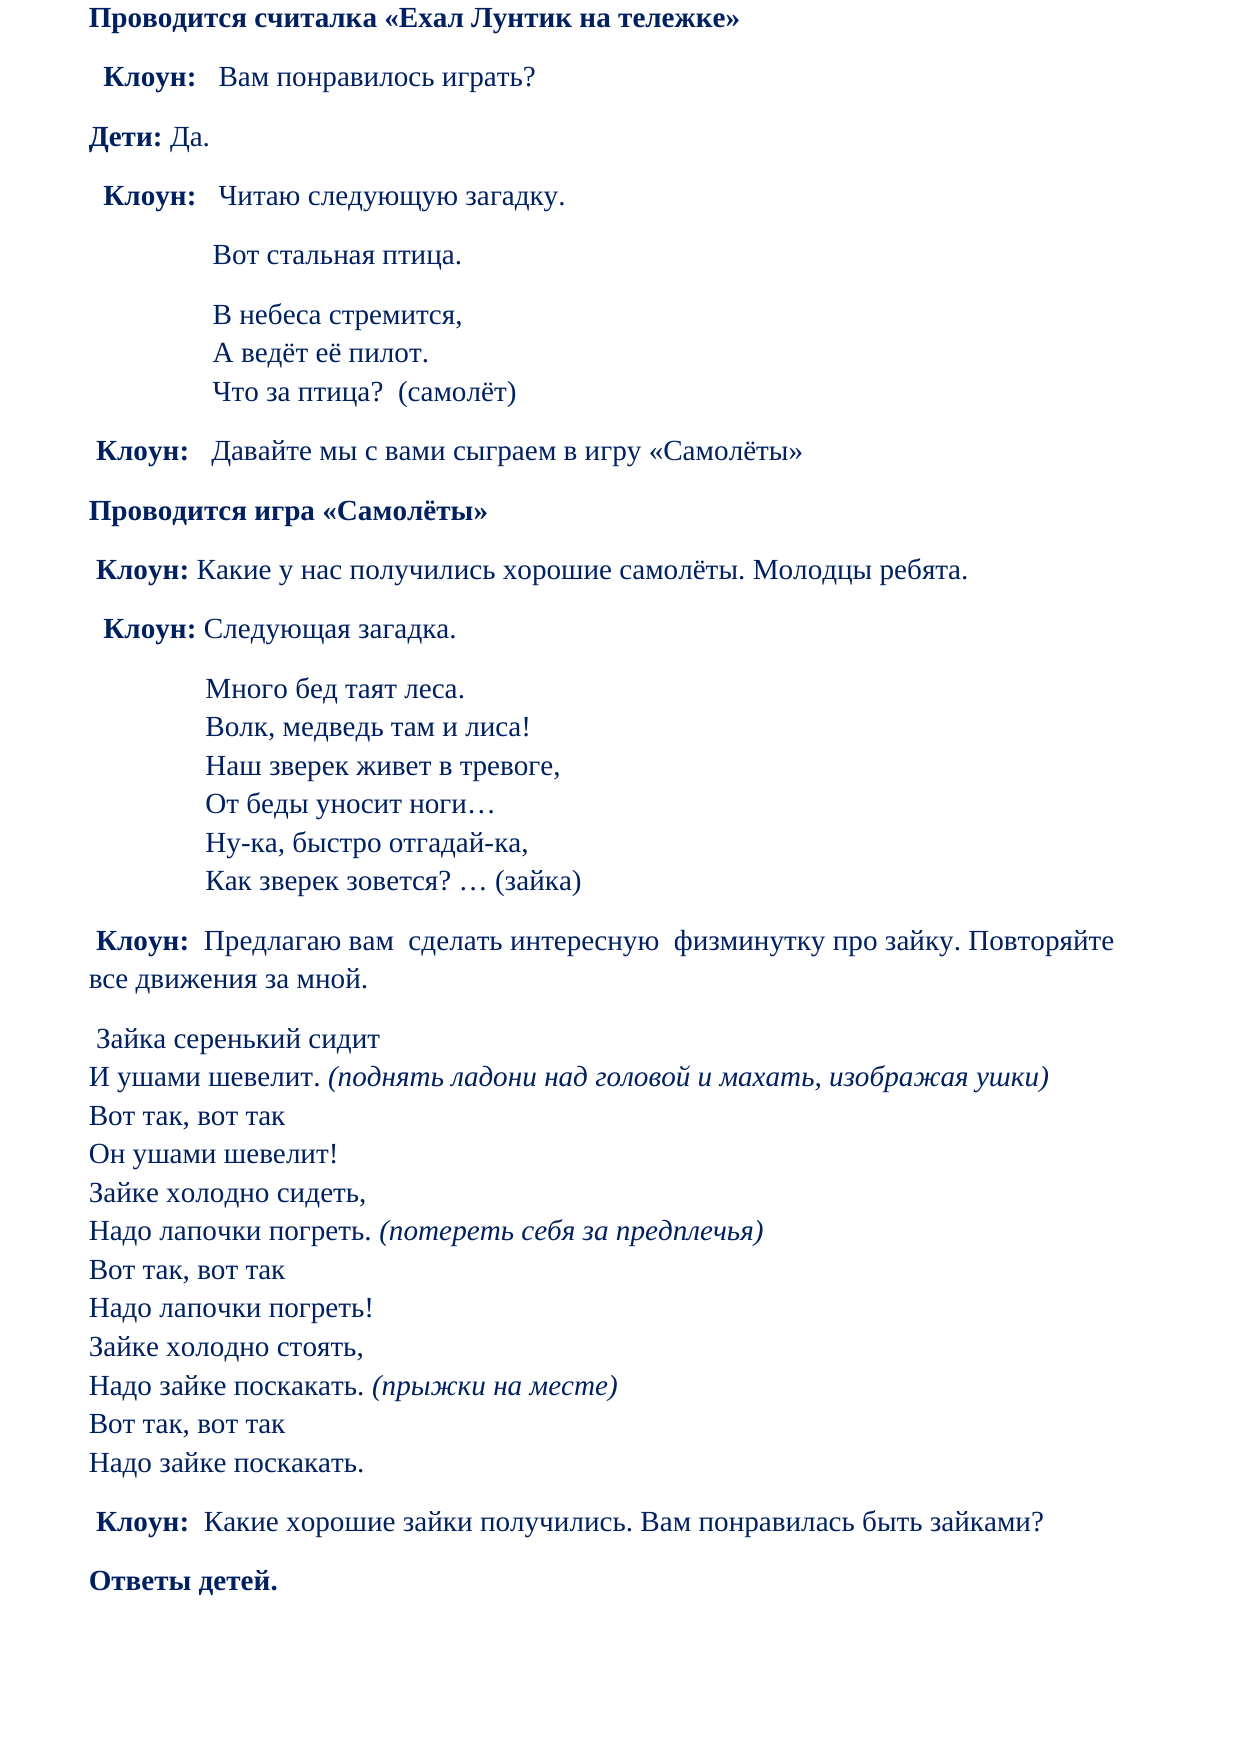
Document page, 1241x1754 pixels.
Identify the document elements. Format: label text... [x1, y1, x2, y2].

text Клоун: Давайте мы с вами сыграем в игру «Самолёты» [88, 433, 1152, 467]
text Проводится считалка «Ехал Лунтик на тележке» [88, 0, 1152, 33]
text Много бед таят леса. Волк, медведь там и лиса! Наш зверек живет в тревоге, От беды уносит ноги… Ну-ка, быстро отгадай-ка, Как зверек зовется? … (зайка) [88, 671, 1152, 897]
text Клоун: Читаю следующую загадку. [88, 178, 1152, 212]
text Дети: Да. [88, 119, 1152, 152]
text Зайка серенький сидит И ушами шевелит. (поднять ладони над головой и махать, изображая ушки) Вот так, вот так Он ушами шевелит! Зайке холодно сидеть, Надо лапочки погреть. (потереть себя за предплечья) Вот так, вот так Надо лапочки погреть! Зайке холодно стоять, Надо зайке поскакать. (прыжки на месте) Вот так, вот так Надо зайке поскакать. [88, 1021, 1152, 1478]
text Клоун: Следующая загадка. [88, 611, 1152, 645]
text Клоун: Какие хорошие зайки получились. Вам понравилась быть зайками? [88, 1504, 1152, 1538]
text Проводится игра «Самолёты» [88, 493, 1152, 526]
text Вот стальная птица. [88, 237, 1152, 271]
text Клоун: Вам понравилось играть? [88, 59, 1152, 93]
text В небеса стремится, А ведёт её пилот. Что за птица? (самолёт) [88, 297, 1152, 407]
text Ответы детей. [88, 1563, 1152, 1597]
text Клоун: Какие у нас получились хорошие самолёты. Молодцы ребята. [88, 552, 1152, 586]
text Клоун: Предлагаю вам сделать интересную физминутку про зайку. Повторяйте все движения за мной. [88, 923, 1152, 995]
